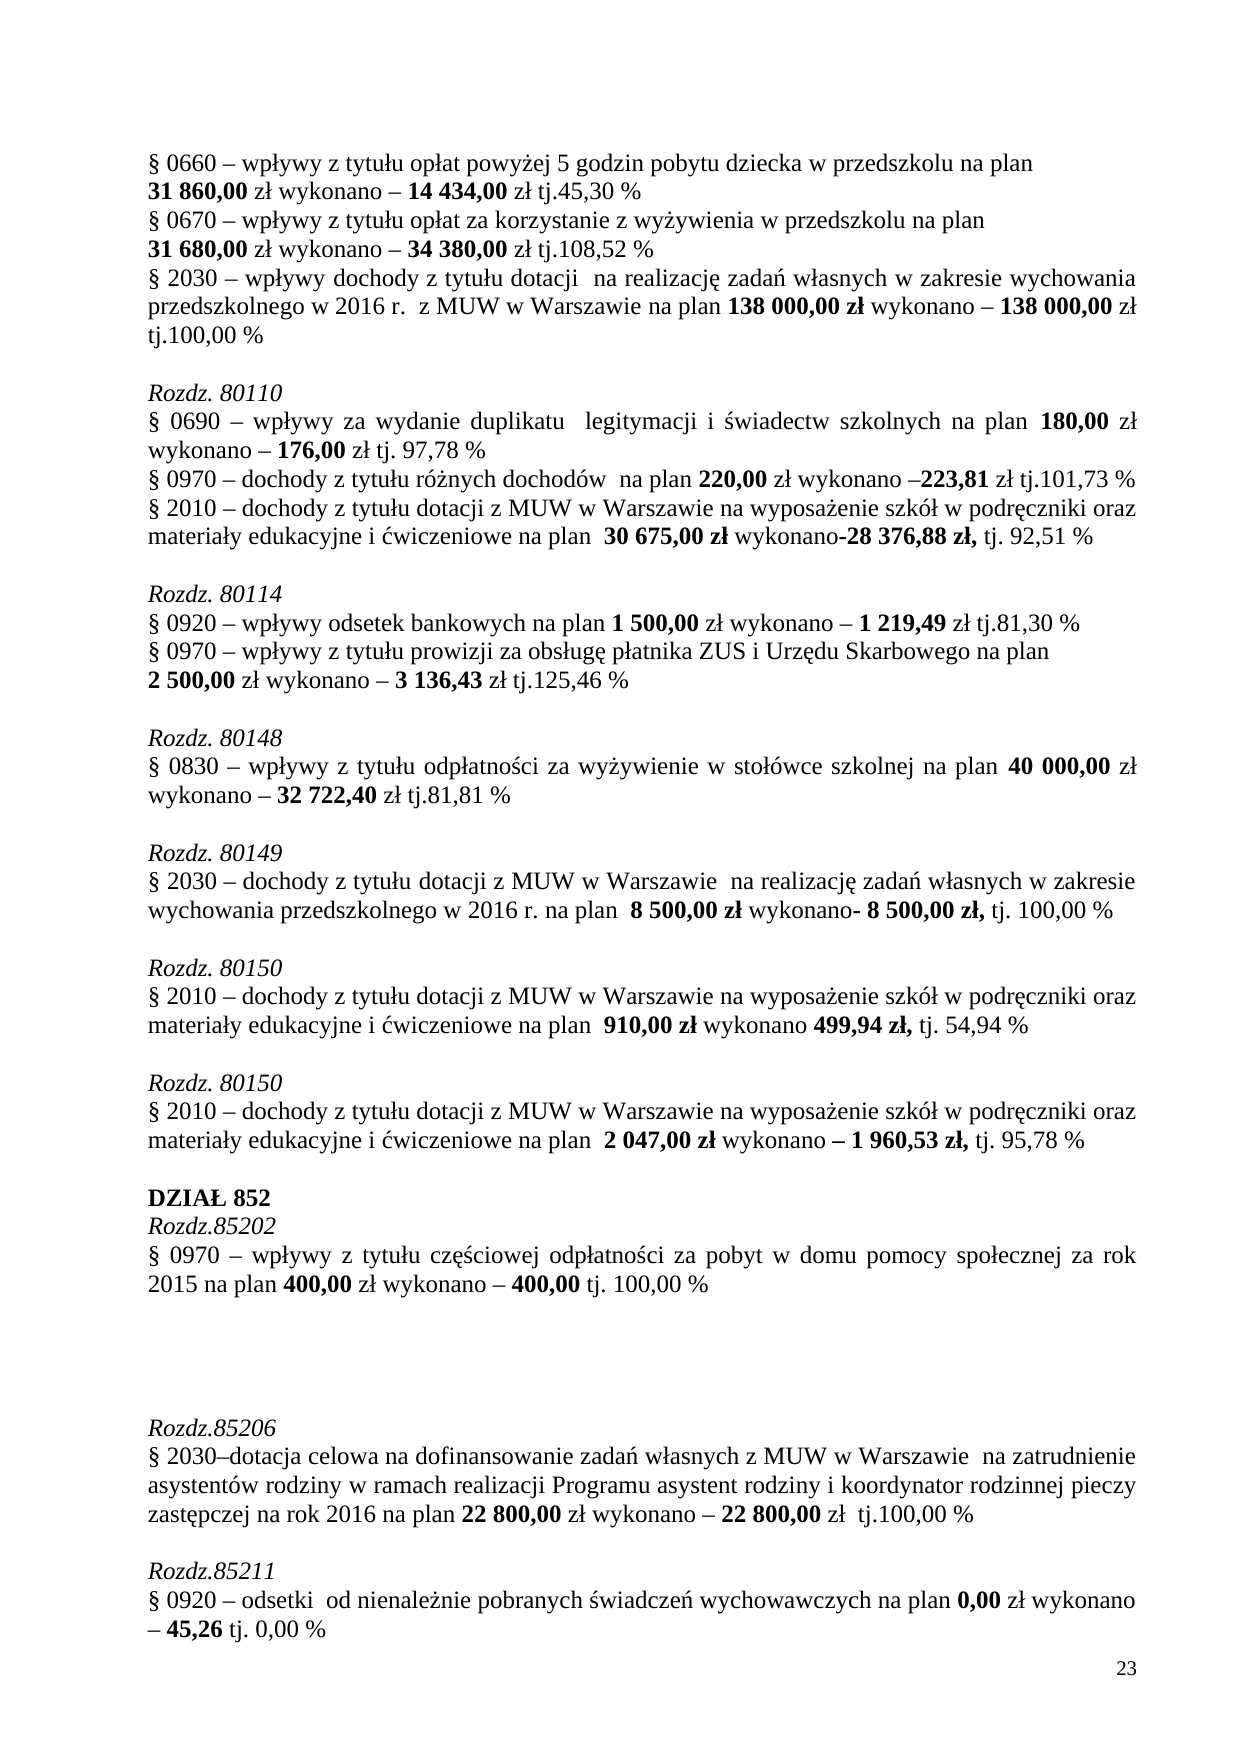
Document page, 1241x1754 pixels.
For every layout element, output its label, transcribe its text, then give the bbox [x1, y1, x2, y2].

text DZIAŁ 852 [148, 1183, 1137, 1211]
text § 2030 – dochody z tytułu dotacji z MUW w Warszawie na realizację zadań własnych w zakresie wychowania przedszkolnego w 2016 r. na plan 8 500,00 zł wykonano- 8 500,00 zł, tj. 100,00 % [148, 866, 1137, 924]
text § 2010 – dochody z tytułu dotacji z MUW w Warszawie na wyposażenie szkół w podręczniki oraz materiały edukacyjne i ćwiczeniowe na plan 2 047,00 zł wykonano – 1 960,53 zł, tj. 95,78 % [148, 1096, 1137, 1154]
text § 0660 – wpływy z tytułu opłat powyżej 5 godzin pobytu dziecka w przedszkolu na plan [148, 148, 1137, 176]
text § 2030–dotacja celowa na dofinansowanie zadań własnych z MUW w Warszawie na zatrudnienie asystentów rodziny w ramach realizacji Programu asystent rodziny i koordynator rodzinnej pieczy zastępczej na rok 2016 na plan 22 800,00 zł wykonano – 22 800,00 zł tj.100,00 % [148, 1441, 1137, 1528]
text § 0970 – dochody z tytułu różnych dochodów na plan 220,00 zł wykonano –223,81 zł tj.101,73 % [148, 464, 1137, 493]
text § 0830 – wpływy z tytułu odpłatności za wyżywienie w stołówce szkolnej na plan 40 000,00 zł wykonano – 32 722,40 zł tj.81,81 % [148, 751, 1137, 809]
text Rozdz.85206 [148, 1413, 1137, 1441]
text – 45,26 tj. 0,00 % [148, 1614, 1137, 1643]
text Rozdz.85211 [148, 1556, 1137, 1585]
text 2 500,00 zł wykonano – 3 136,43 zł tj.125,46 % [148, 665, 1137, 694]
text § 0970 – wpływy z tytułu częściowej odpłatności za pobyt w domu pomocy społecznej za rok 2015 na plan 400,00 zł wykonano – 400,00 tj. 100,00 % [148, 1240, 1137, 1298]
text § 0690 – wpływy za wydanie duplikatu legitymacji i świadectw szkolnych na plan 180,00 zł wykonano – 176,00 zł tj. 97,78 % [148, 406, 1137, 464]
text § 2030 – wpływy dochody z tytułu dotacji na realizację zadań własnych w zakresie wychowania przedszkolnego w 2016 r. z MUW w Warszawie na plan 138 000,00 zł wykonano – 138 000,00 zł tj.100,00 % [148, 263, 1137, 349]
text Rozdz. 80110 [148, 378, 1137, 406]
text 31 860,00 zł wykonano – 14 434,00 zł tj.45,30 % [148, 176, 1137, 205]
text Rozdz.85202 [148, 1211, 1137, 1240]
text Rozdz. 80150 [148, 1068, 1137, 1096]
text 31 680,00 zł wykonano – 34 380,00 zł tj.108,52 % [148, 234, 1137, 263]
text Rozdz. 80150 [148, 953, 1137, 981]
text § 2010 – dochody z tytułu dotacji z MUW w Warszawie na wyposażenie szkół w podręczniki oraz materiały edukacyjne i ćwiczeniowe na plan 910,00 zł wykonano 499,94 zł, tj. 54,94 % [148, 981, 1137, 1039]
text § 2010 – dochody z tytułu dotacji z MUW w Warszawie na wyposażenie szkół w podręczniki oraz materiały edukacyjne i ćwiczeniowe na plan 30 675,00 zł wykonano-28 376,88 zł, tj. 92,51 % [148, 493, 1137, 550]
text § 0970 – wpływy z tytułu prowizji za obsługę płatnika ZUS i Urzędu Skarbowego na plan [148, 636, 1137, 665]
text § 0920 – odsetki od nienależnie pobranych świadczeń wychowawczych na plan 0,00 zł wykonano [148, 1585, 1137, 1614]
text Rozdz. 80114 [148, 579, 1137, 608]
text § 0670 – wpływy z tytułu opłat za korzystanie z wyżywienia w przedszkolu na plan [148, 205, 1137, 234]
text Rozdz. 80149 [148, 838, 1137, 866]
text Rozdz. 80148 [148, 723, 1137, 751]
text § 0920 – wpływy odsetek bankowych na plan 1 500,00 zł wykonano – 1 219,49 zł tj.81,30 % [148, 608, 1137, 636]
